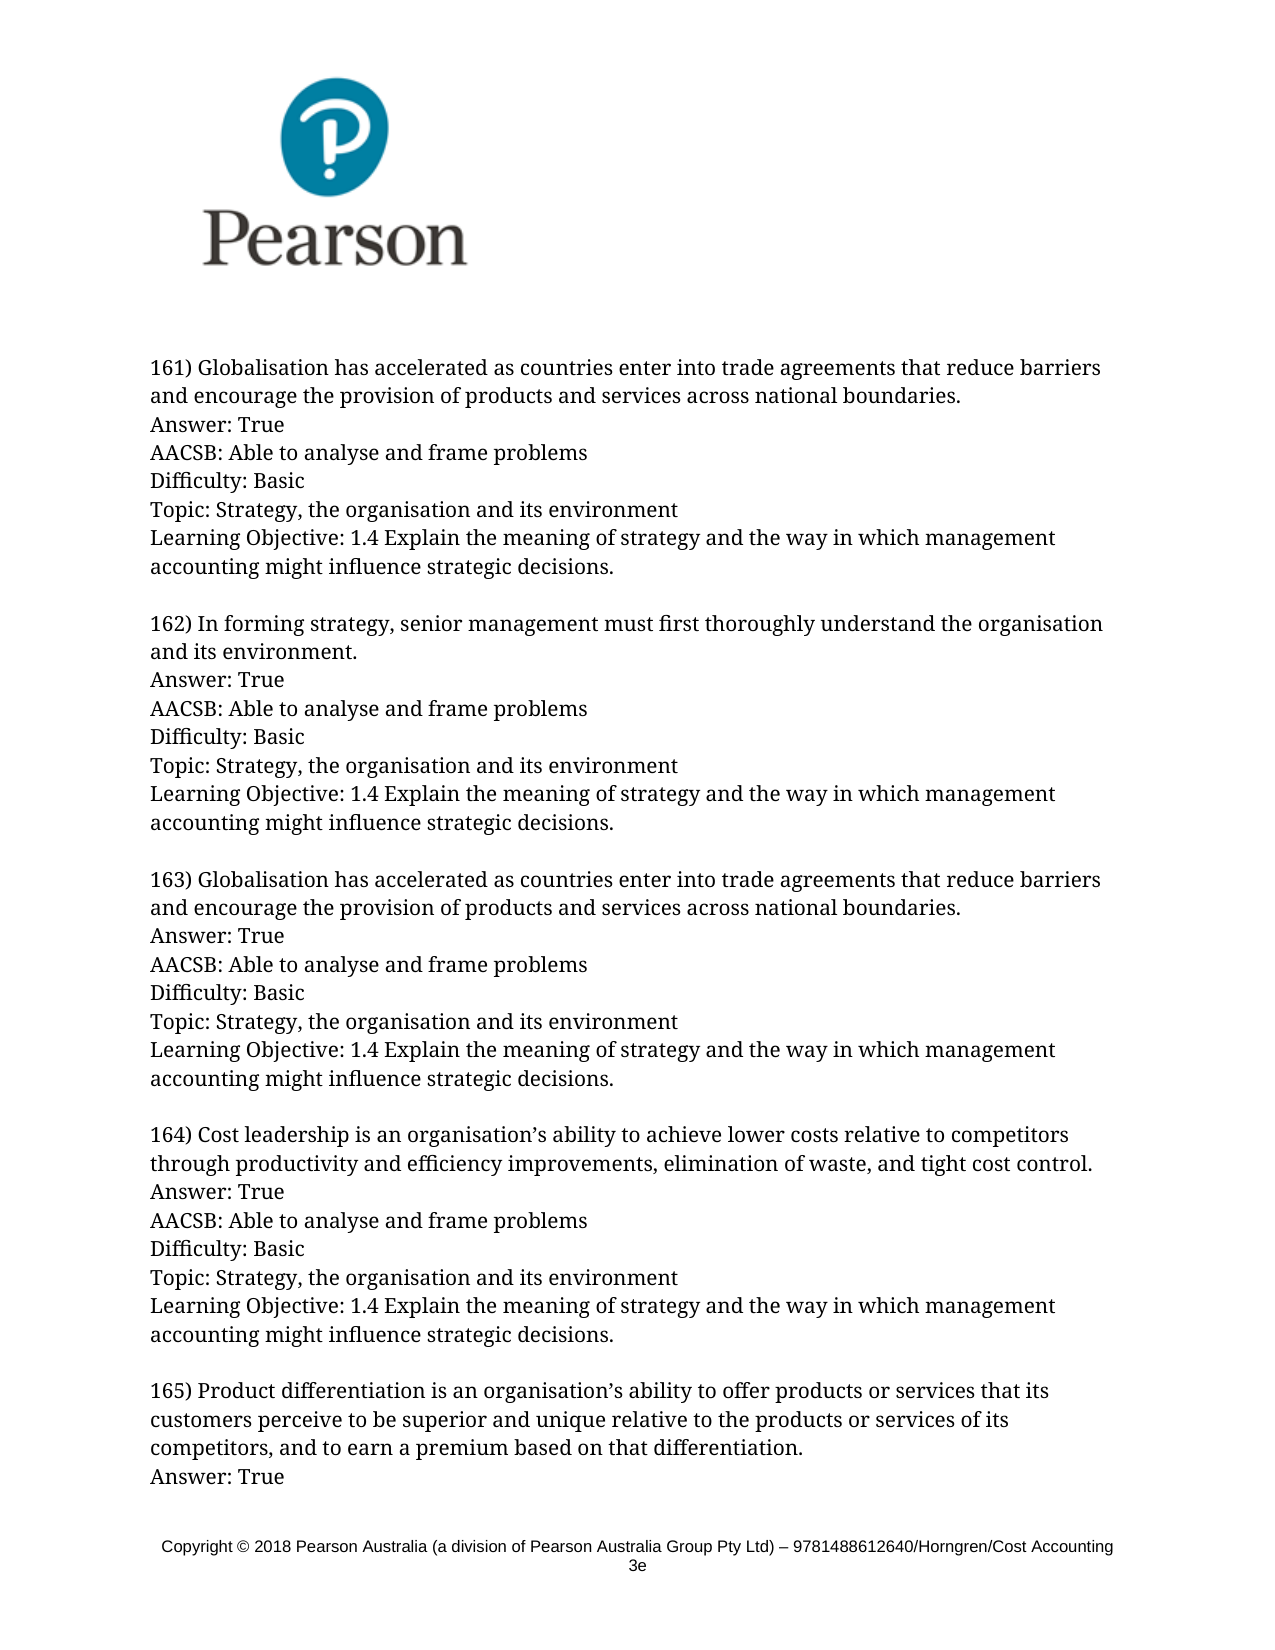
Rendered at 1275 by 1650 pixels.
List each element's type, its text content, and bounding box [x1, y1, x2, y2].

text 163) Globalisation has accelerated as countries enter into trade agreements that reduce barriers and encourage the provision of products and services across national boundaries. [150, 865, 1125, 922]
text AACSB: Able to analyse and frame problems [150, 1206, 1125, 1234]
text Learning Objective: 1.4 Explain the meaning of strategy and the way in which management accounting might influence strategic decisions. [150, 1035, 1125, 1092]
text AACSB: Able to analyse and frame problems [150, 694, 1125, 722]
text Learning Objective: 1.4 Explain the meaning of strategy and the way in which management accounting might influence strategic decisions. [150, 523, 1125, 580]
text AACSB: Able to analyse and frame problems [150, 950, 1125, 978]
text Topic: Strategy, the organisation and its environment [150, 1007, 1125, 1035]
text Difficulty: Basic [150, 467, 1125, 495]
text Learning Objective: 1.4 Explain the meaning of strategy and the way in which management accounting might influence strategic decisions. [150, 779, 1125, 836]
text Difficulty: Basic [150, 722, 1125, 751]
text Topic: Strategy, the organisation and its environment [150, 495, 1125, 523]
text 165) Product differentiation is an organisation’s ability to offer products or services that its customers perceive to be superior and unique relative to the products or services of its competitors, and to earn a premium based on that differentiation. [150, 1377, 1125, 1462]
text 162) In forming strategy, senior management must first thoroughly understand the organisation [150, 609, 1125, 637]
text AACSB: Able to analyse and frame problems [150, 438, 1125, 467]
picture [150, 25, 521, 319]
text 164) Cost leadership is an organisation’s ability to achieve lower costs relative to competitors through productivity and efficiency improvements, elimination of waste, and tight cost control. [150, 1121, 1125, 1177]
text Topic: Strategy, the organisation and its environment [150, 1263, 1125, 1291]
text Learning Objective: 1.4 Explain the meaning of strategy and the way in which management accounting might influence strategic decisions. [150, 1291, 1125, 1348]
text 161) Globalisation has accelerated as countries enter into trade agreements that reduce barriers and encourage the provision of products and services across national boundaries. [150, 353, 1125, 410]
text Answer: True [150, 1462, 1125, 1490]
text and its environment. [150, 637, 1125, 666]
text Answer: True [150, 1177, 1125, 1206]
text Difficulty: Basic [150, 1234, 1125, 1263]
text Answer: True [150, 410, 1125, 438]
text Answer: True [150, 922, 1125, 950]
text Answer: True [150, 666, 1125, 694]
text Difficulty: Basic [150, 978, 1125, 1007]
text Topic: Strategy, the organisation and its environment [150, 751, 1125, 779]
